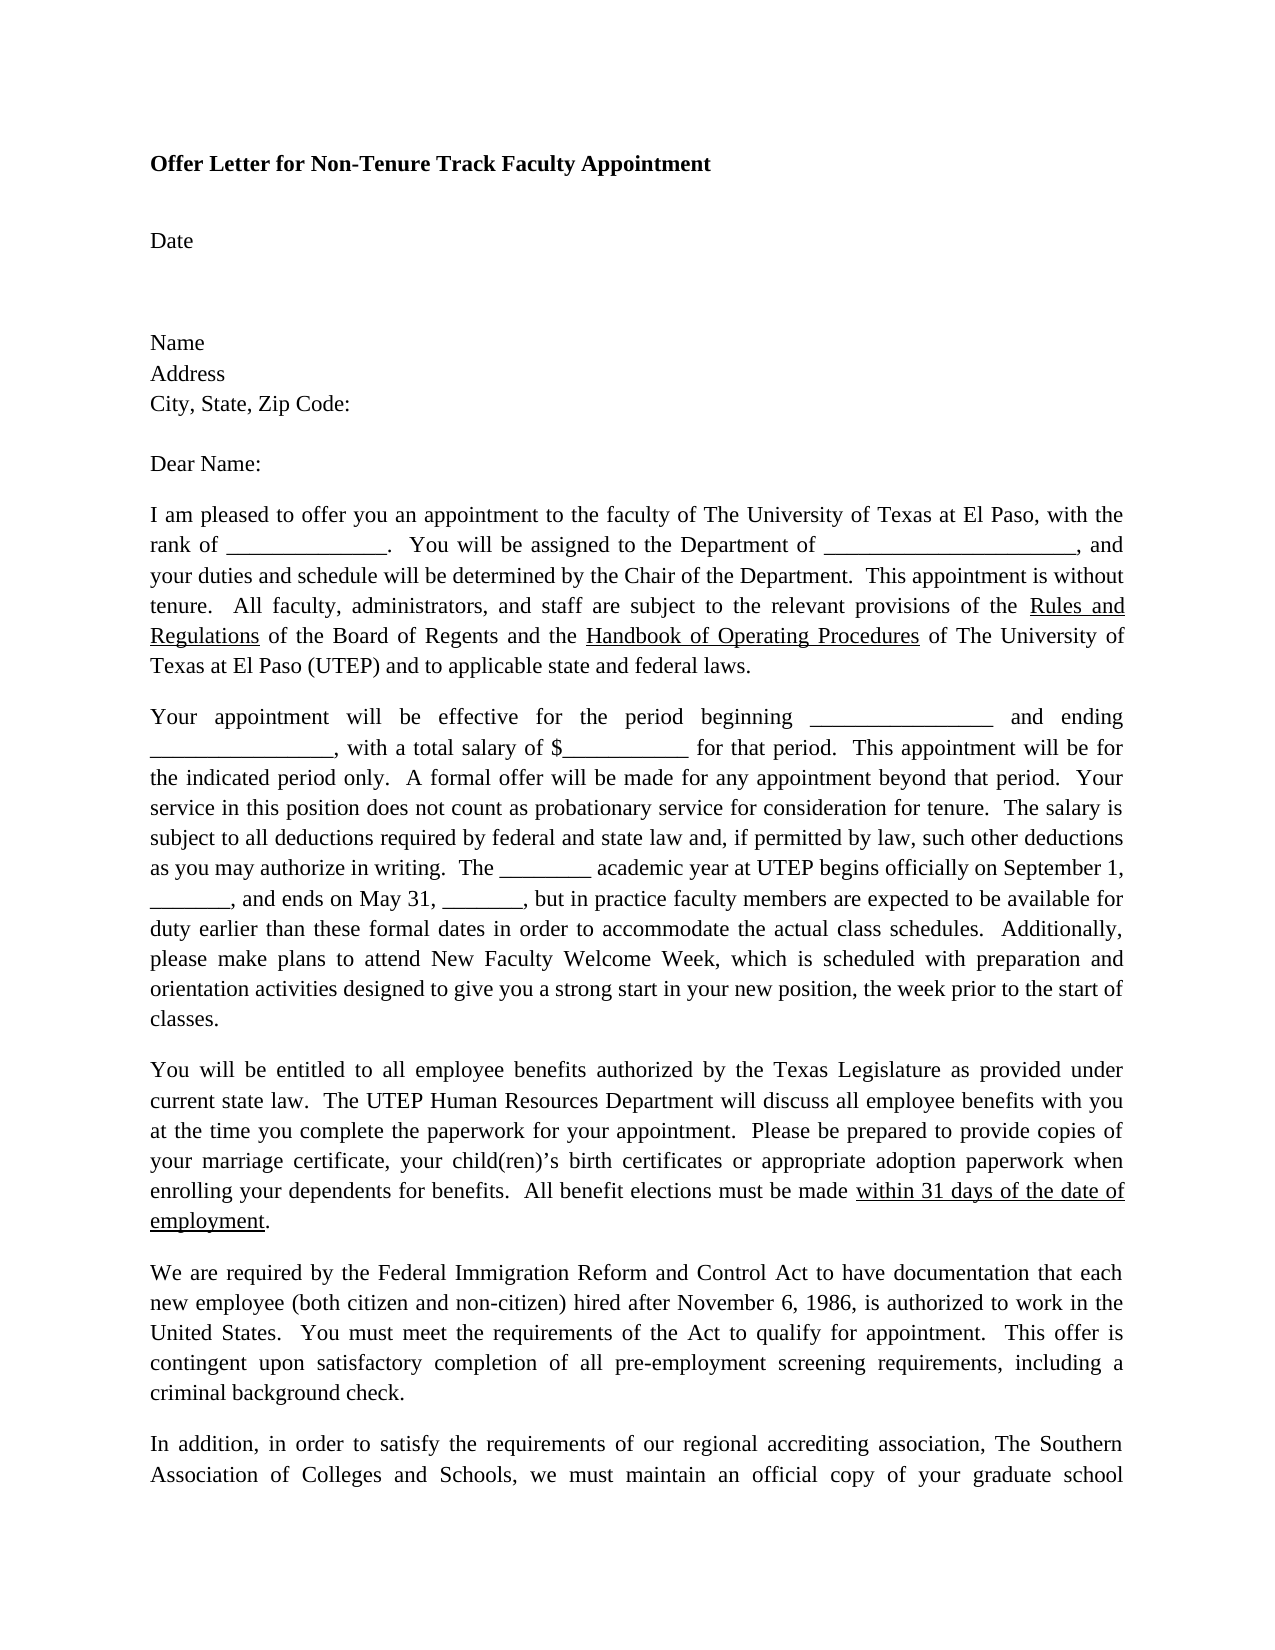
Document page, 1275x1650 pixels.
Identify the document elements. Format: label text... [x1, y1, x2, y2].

text You will be entitled to all employee benefits authorized by the Texas Legislature as provided under current state law. The UTEP Human Resources Department will discuss all employee benefits with you at the time you complete the paperwork for your appointment. Please be prepared to provide copies of your marriage certificate, your child(ren)’s birth certificates or appropriate adoption paperwork when enrolling your dependents for benefits. All benefit elections must be made within 31 days of the date of employment. [150, 1057, 1125, 1234]
text We are required by the Federal Immigration Reform and Control Act to have documentation that each new employee (both citizen and non-citizen) hired after November 6, 1986, is authorized to work in the United States. You must meet the requirements of the Act to qualify for appointment. This offer is contingent upon satisfactory completion of all pre-employment screening requirements, including a criminal background check. [150, 1259, 1125, 1406]
text Name [150, 329, 1125, 356]
text Dear Name: [150, 450, 1125, 477]
text Address [150, 360, 1125, 386]
text I am pleased to offer you an appointment to the faculty of The University of Texas at El Paso, with the rank of ______________. You will be assigned to the Department of ______________________, and your duties and schedule will be determined by the Chair of the Department. This appointment is without tenure. All faculty, administrators, and staff are subject to the relevant provisions of the Rules and Regulations of the Board of Regents and the Handbook of Operating Procedures of The University of Texas at El Paso (UTEP) and to applicable state and federal laws. [150, 501, 1125, 679]
title Offer Letter for Non-Tenure Track Faculty Appointment [150, 150, 1125, 176]
text Date [150, 227, 1125, 254]
text Your appointment will be effective for the period beginning ________________ and ending ________________, with a total salary of $___________ for that period. This appointment will be for the indicated period only. A formal offer will be made for any appointment beyond that period. Your service in this position does not count as probationary service for consideration for tenure. The salary is subject to all deductions required by federal and state law and, if permitted by law, such other deductions as you may authorize in writing. The ________ academic year at UTEP begins officially on September 1, _______, and ends on May 31, _______, but in practice faculty members are expected to be available for duty earlier than these formal dates in order to accommodate the actual class schedules. Additionally, please make plans to attend New Faculty Welcome Week, which is scheduled with preparation and orientation activities designed to give you a strong start in your new position, the week prior to the start of classes. [150, 703, 1125, 1032]
text City, State, Zip Code: [150, 390, 1125, 416]
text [150, 1431, 1125, 1487]
